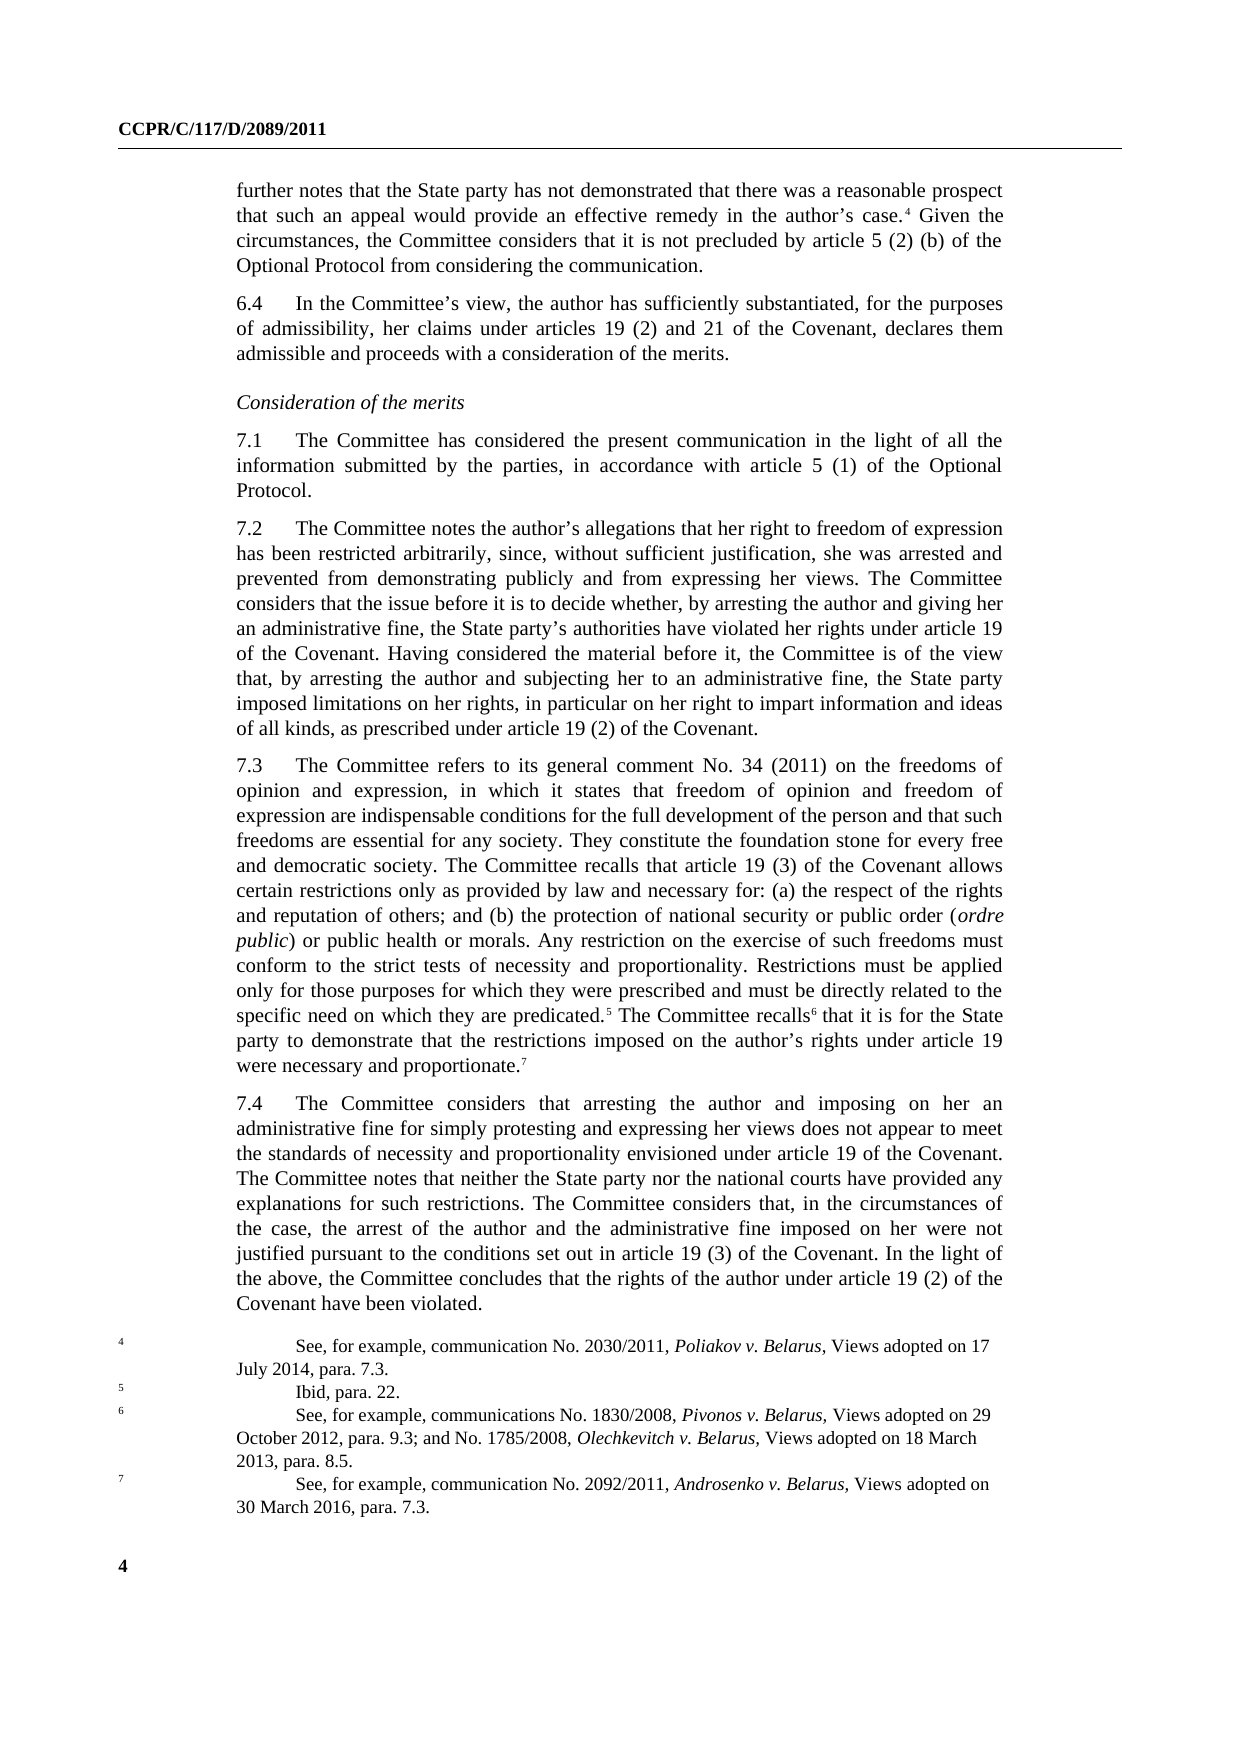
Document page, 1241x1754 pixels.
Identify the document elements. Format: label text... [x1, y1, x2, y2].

text Consideration of the merits [118, 390, 1004, 415]
text 7.2 The Committee notes the author’s allegations that her right to freedom of expression has been restricted arbitrarily, since, without sufficient justification, she was arrested and prevented from demonstrating publicly and from expressing her views. The Committee considers that the issue before it is to decide whether, by arresting the author and giving her an administrative fine, the State party’s authorities have violated her rights under article 19 of the Covenant. Having considered the material before it, the Committee is of the view that, by arresting the author and subjecting her to an administrative fine, the State party imposed limitations on her rights, in particular on her right to impart information and ideas of all kinds, as prescribed under article 19 (2) of the Covenant. [236, 515, 1004, 740]
text 7.1 The Committee has considered the present communication in the light of all the information submitted by the parties, in accordance with article 5 (1) of the Optional Protocol. [236, 427, 1004, 502]
text 6.4 In the Committee’s view, the author has sufficiently substantiated, for the purposes of admissibility, her claims under articles 19 (2) and 21 of the Covenant, declares them admissible and proceeds with a consideration of the merits. [236, 290, 1004, 365]
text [236, 177, 1004, 277]
text 7.3 The Committee refers to its general comment No. 34 (2011) on the freedoms of opinion and expression, in which it states that freedom of opinion and freedom of expression are indispensable conditions for the full development of the person and that such freedoms are essential for any society. They constitute the foundation stone for every free and democratic society. The Committee recalls that article 19 (3) of the Covenant allows certain restrictions only as provided by law and necessary for: (a) the respect of the rights and reputation of others; and (b) the protection of national security or public order (ordre public) or public health or morals. Any restriction on the exercise of such freedoms must conform to the strict tests of necessity and proportionality. Restrictions must be applied only for those purposes for which they were prescribed and must be directly related to the specific need on which they are predicated. The Committee recalls that it is for the State party to demonstrate that the restrictions imposed on the author’s rights under article 19 were necessary and proportionate. [236, 752, 1004, 1077]
text 7.4 The Committee considers that arresting the author and imposing on her an administrative fine for simply protesting and expressing her views does not appear to meet the standards of necessity and proportionality envisioned under article 19 of the Covenant. The Committee notes that neither the State party nor the national courts have provided any explanations for such restrictions. The Committee considers that, in the circumstances of the case, the arrest of the author and the administrative fine imposed on her were not justified pursuant to the conditions set out in article 19 (3) of the Covenant. In the light of the above, the Committee concludes that the rights of the author under article 19 (2) of the Covenant have been violated. [236, 1090, 1004, 1315]
